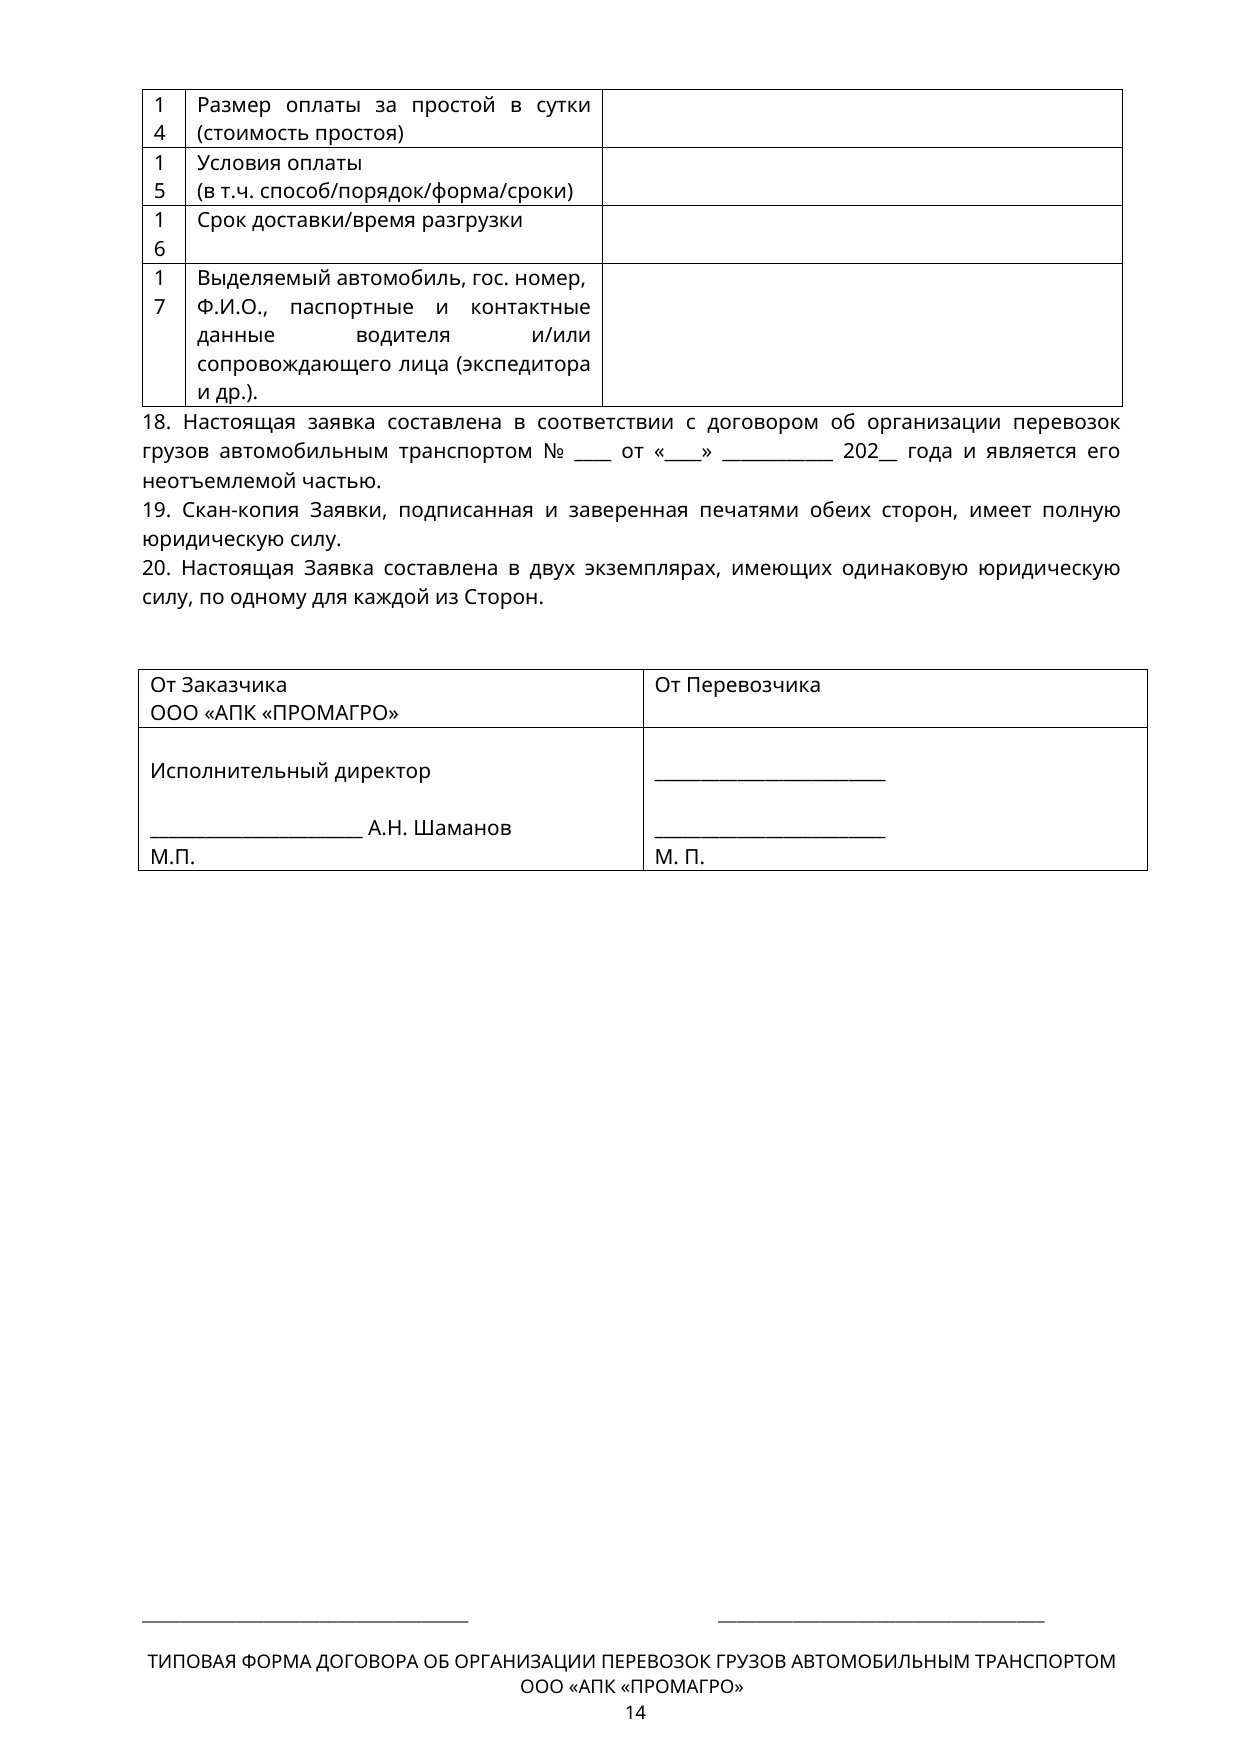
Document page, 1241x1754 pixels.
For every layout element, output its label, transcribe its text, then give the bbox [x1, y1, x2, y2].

table_cell 17 [143, 264, 185, 406]
table_header От Перевозчика [644, 670, 1147, 727]
table_cell Исполнительный директор _______________________ А.Н. Шаманов М.П. [139, 728, 643, 870]
text 20. Настоящая Заявка составлена в двух экземплярах, имеющих одинаковую юридическую силу, по одному для каждой из Сторон. [142, 552, 1122, 611]
table_cell 16 [143, 206, 185, 262]
table_cell [603, 264, 1122, 406]
text 18. Настоящая заявка составлена в соответствии с договором об организации перевозок грузов автомобильным транспортом № ____ от «____» ____________ 202__ года и является его неотъемлемой частью. [142, 407, 1122, 494]
table_cell Выделяемый автомобиль, гос. номер, Ф.И.О., паспортные и контактные данные водителя и/или сопровождающего лица (экспедитора и др.). [186, 264, 602, 406]
table_cell _________________________ _________________________ М. П. [644, 728, 1147, 870]
table_cell Срок доставки/время разгрузки [186, 206, 602, 262]
table_cell [603, 206, 1122, 262]
text 19. Скан-копия Заявки, подписанная и заверенная печатями обеих сторон, имеет полную юридическую силу. [142, 494, 1122, 552]
table_cell [603, 90, 1122, 147]
table_cell Размер оплаты за простой в сутки (стоимость простоя) [186, 90, 602, 147]
table_cell Условия оплаты (в т.ч. способ/порядок/форма/сроки) [186, 148, 602, 204]
table_header От Заказчика ООО «АПК «ПРОМАГРО» [139, 670, 643, 727]
table_cell 15 [143, 148, 185, 204]
table_cell 14 [143, 90, 185, 147]
table_cell [603, 148, 1122, 204]
